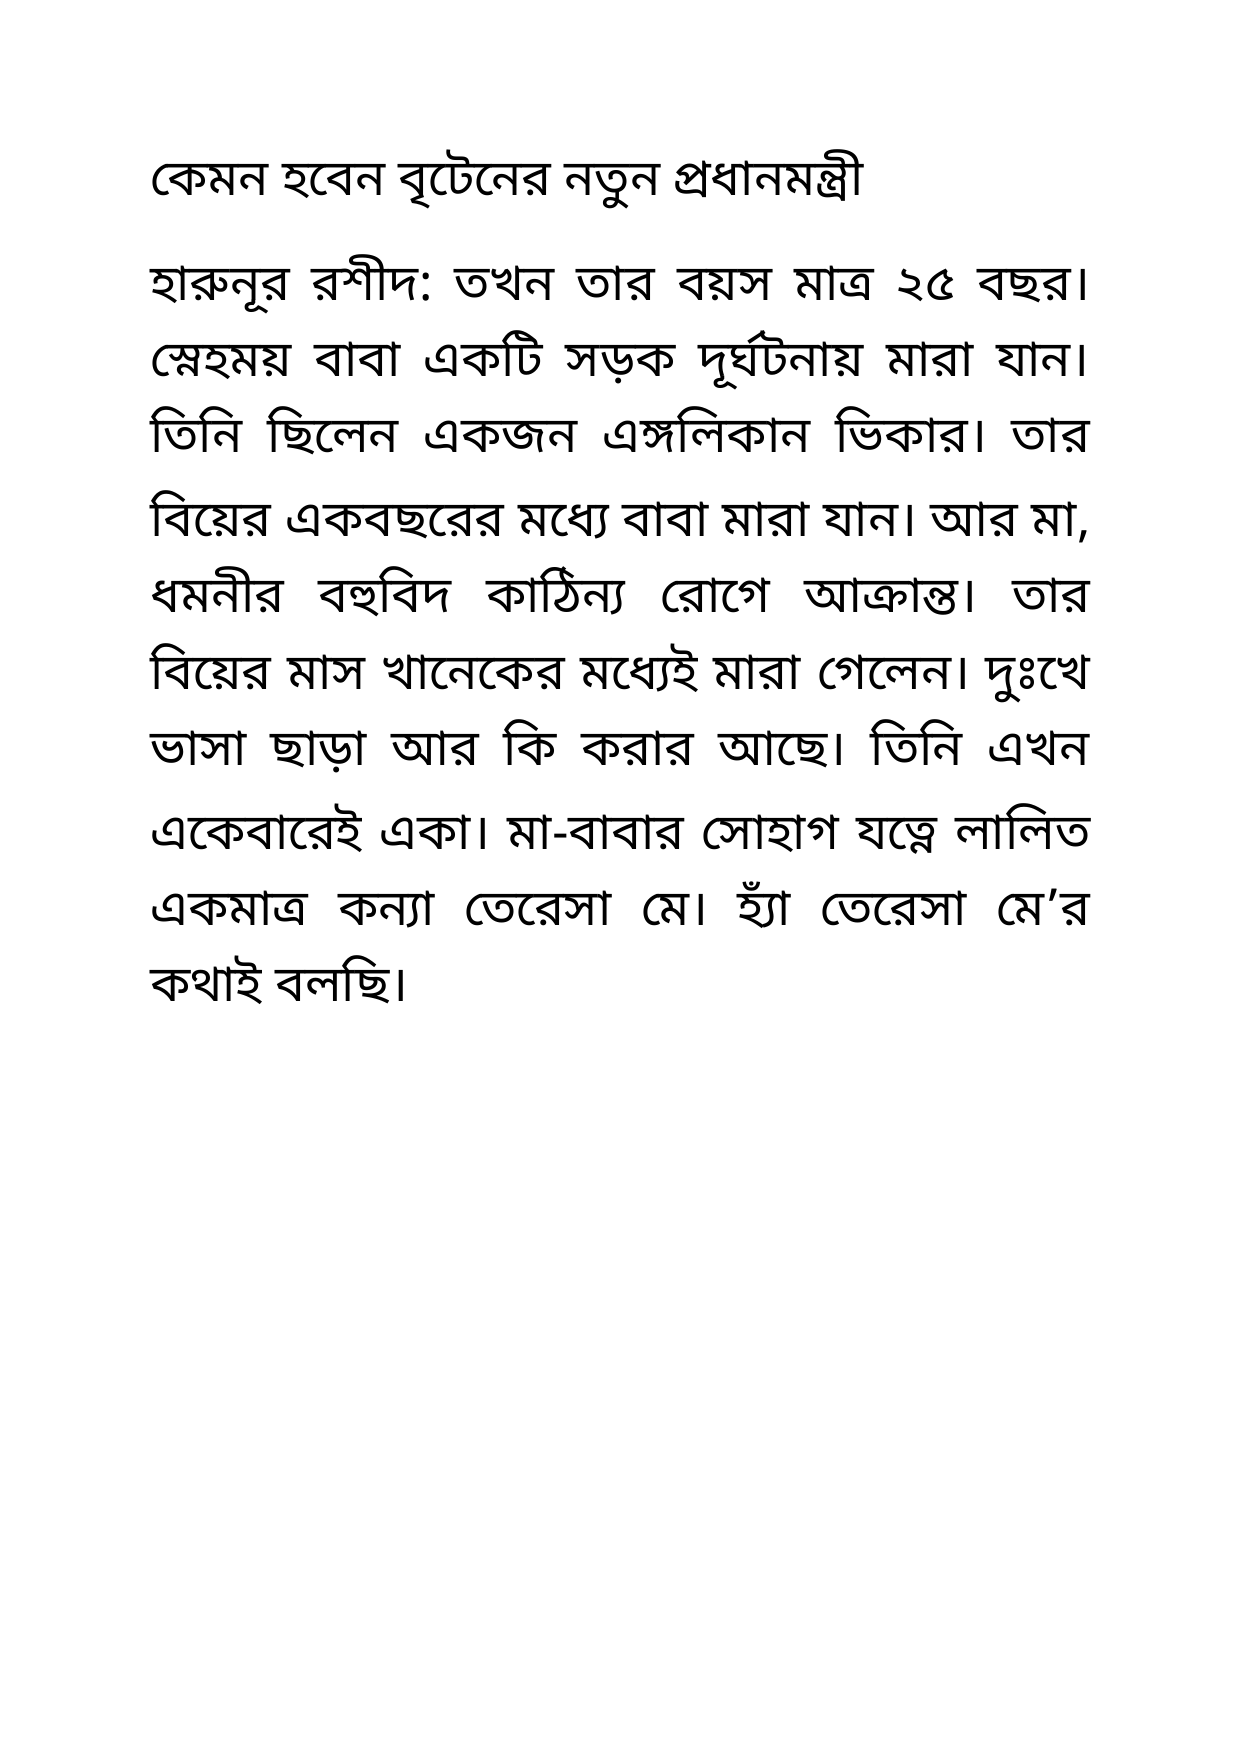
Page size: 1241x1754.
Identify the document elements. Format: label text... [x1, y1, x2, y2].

text কেমন হবেন বৃটেনের নতুন প্রধানমন্ত্রী [150, 150, 1090, 216]
text হারুনূর রশীদ: তখন তার বয়স মাত্র ২৫ বছর। স্নেহময় বাবা একটি সড়ক দূর্ঘটনায় মারা যান। তিনি ছিলেন একজন এঙ্গলিকান ভিকার। তার বিয়ের একবছরের মধ্যে বাবা মারা যান। আর মা, ধমনীর বহুবিদ কাঠিন্য রোগে আক্রান্ত। তার বিয়ের মাস খানেকের মধ্যেই মারা গেলেন। দুঃখে ভাসা ছাড়া আর কি করার আছে। তিনি এখন একেবারেই একা। মা-বাবার সোহাগ যত্নে লালিত একমাত্র কন্যা তেরেসা মে। হ্যাঁ তেরেসা মে’র কথাই বলছি। [150, 247, 1090, 1022]
